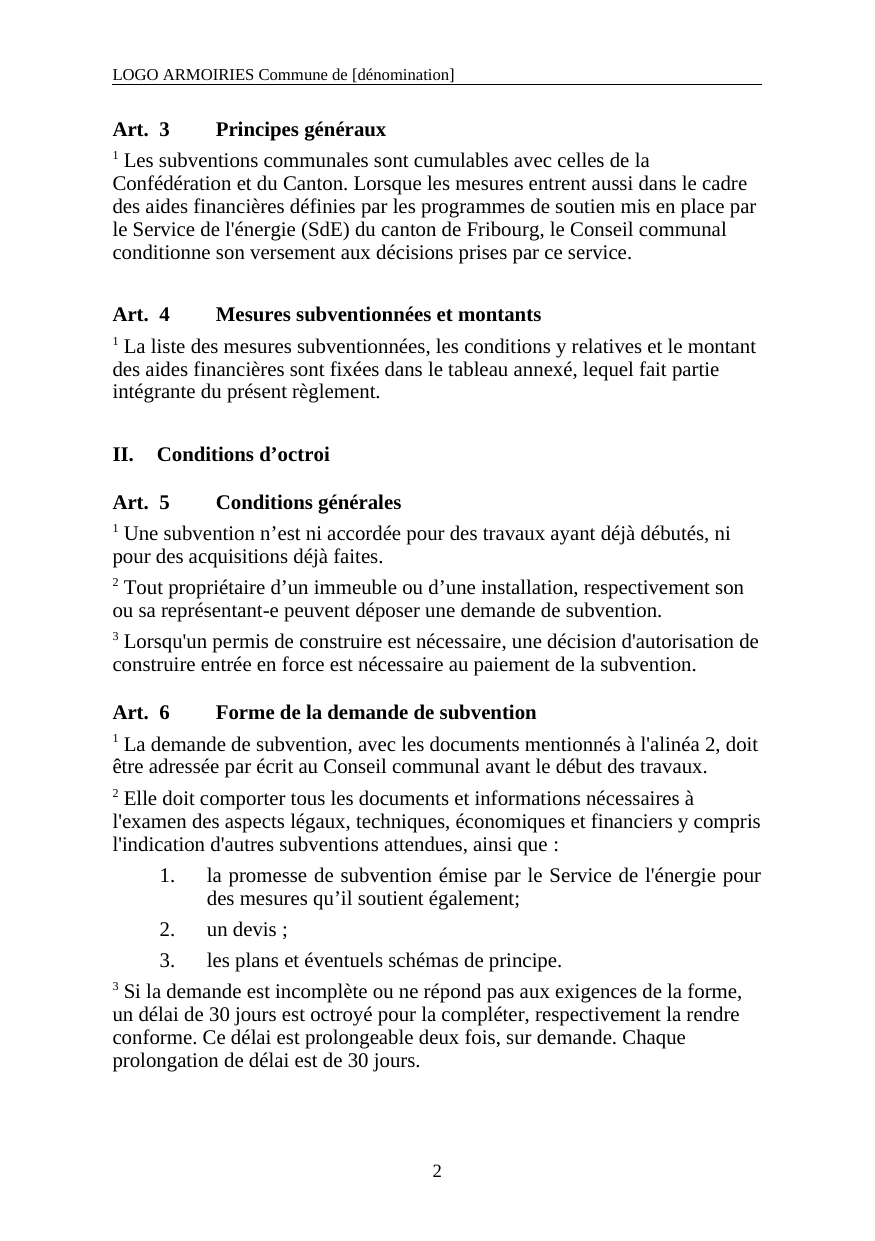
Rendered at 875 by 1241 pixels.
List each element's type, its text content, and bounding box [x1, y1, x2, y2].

text 3 Lorsqu'un permis de construire est nécessaire, une décision d'autorisation de construire entrée en force est nécessaire au paiement de la subvention. [112, 631, 762, 676]
text Art. 3 Principes généraux [112, 118, 762, 141]
list 3. les plans et éventuels schémas de principe. [159, 949, 762, 972]
text Art. 5 Conditions générales [112, 491, 762, 514]
text 3 Si la demande est incomplète ou ne répond pas aux exigences de la forme, un délai de 30 jours est octroyé pour la compléter, respectivement la rendre conforme. Ce délai est prolongeable deux fois, sur demande. Chaque prolongation de délai est de 30 jours. [112, 981, 762, 1072]
text 2 Elle doit comporter tous les documents et informations nécessaires à l'examen des aspects légaux, techniques, économiques et financiers y compris l'indication d'autres subventions attendues, ainsi que : [112, 787, 762, 856]
list Conditions d’octroi [112, 443, 762, 466]
text 1 La liste des mesures subventionnées, les conditions y relatives et le montant des aides financières sont fixées dans le tableau annexé, lequel fait partie intégrante du présent règlement. [112, 335, 762, 403]
text Art. 6 Forme de la demande de subvention [112, 701, 762, 724]
text Art. 4 Mesures subventionnées et montants [112, 303, 762, 326]
text 2 Tout propriétaire d’un immeuble ou d’une installation, respectivement son ou sa représentant-e peuvent déposer une demande de subvention. [112, 576, 762, 622]
list 2. un devis ; [159, 918, 762, 941]
text 1 La demande de subvention, avec les documents mentionnés à l'alinéa 2, doit être adressée par écrit au Conseil communal avant le début des travaux. [112, 733, 762, 778]
text 1 Une subvention n’est ni accordée pour des travaux ayant déjà débutés, ni pour des acquisitions déjà faites. [112, 522, 762, 568]
list 1. la promesse de subvention émise par le Service de l'énergie pour des mesures qu’il soutient également; [159, 864, 762, 910]
text 1 Les subventions communales sont cumulables avec celles de la Confédération et du Canton. Lorsque les mesures entrent aussi dans le cadre des aides financières définies par les programmes de soutien mis en place par le Service de l'énergie (SdE) du canton de Fribourg, le Conseil communal conditionne son versement aux décisions prises par ce service. [112, 149, 762, 264]
